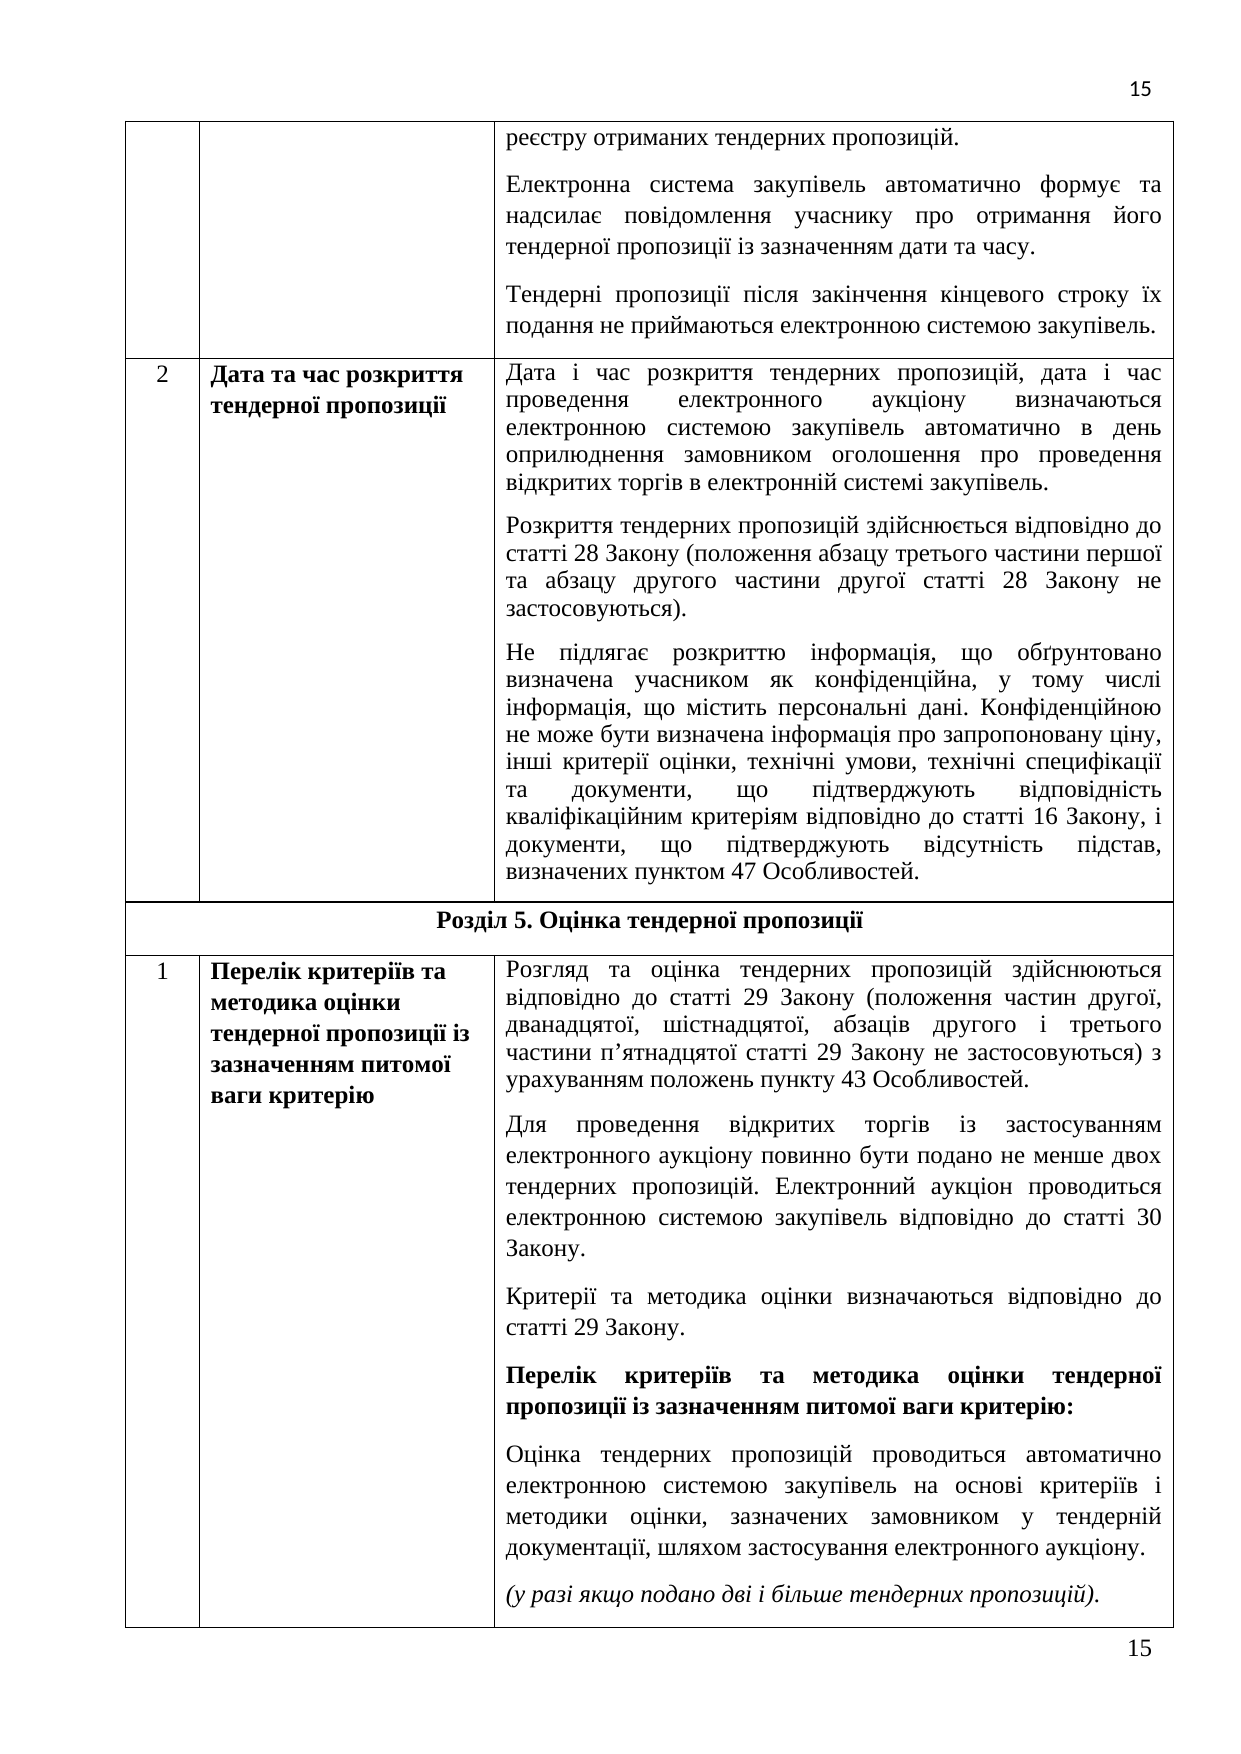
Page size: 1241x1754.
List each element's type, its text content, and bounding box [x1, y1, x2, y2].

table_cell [200, 122, 494, 358]
table_cell 1 [126, 122, 199, 358]
table_cell Дата і час розкриття тендерних пропозицій, дата і час проведення електронного аукціону визначаються електронною системою закупівель автоматично в день оприлюднення замовником оголошення про проведення відкритих торгів в електронній системі закупівель. Розкриття тендерних пропозицій здійснюється відповідно до статті 28 Закону (положення абзацу третього частини першої та абзацу другого частини другої статті 28 Закону не застосовуються). Не підлягає розкриттю інформація, що обґрунтовано визначена учасником як конфіденційна, у тому числі інформація, що містить персональні дані. Конфіденційною не може бути визначена інформація про запропоновану ціну, інші критерії оцінки, технічні умови, технічні специфікації та документи, що підтверджують відповідність кваліфікаційним критеріям відповідно до статті 16 Закону, і документи, що підтверджують відсутність підстав, визначених пунктом 47 Особливостей. [495, 359, 1173, 901]
table_cell 1 [126, 956, 199, 1627]
table_cell Розділ 5. Оцінка тендерної пропозиції [126, 903, 1173, 955]
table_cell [495, 956, 1173, 1627]
table_cell 2 [126, 359, 199, 901]
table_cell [200, 956, 494, 1627]
table_cell Дата та час розкриття тендерної пропозиції [200, 359, 494, 901]
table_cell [495, 122, 1173, 358]
